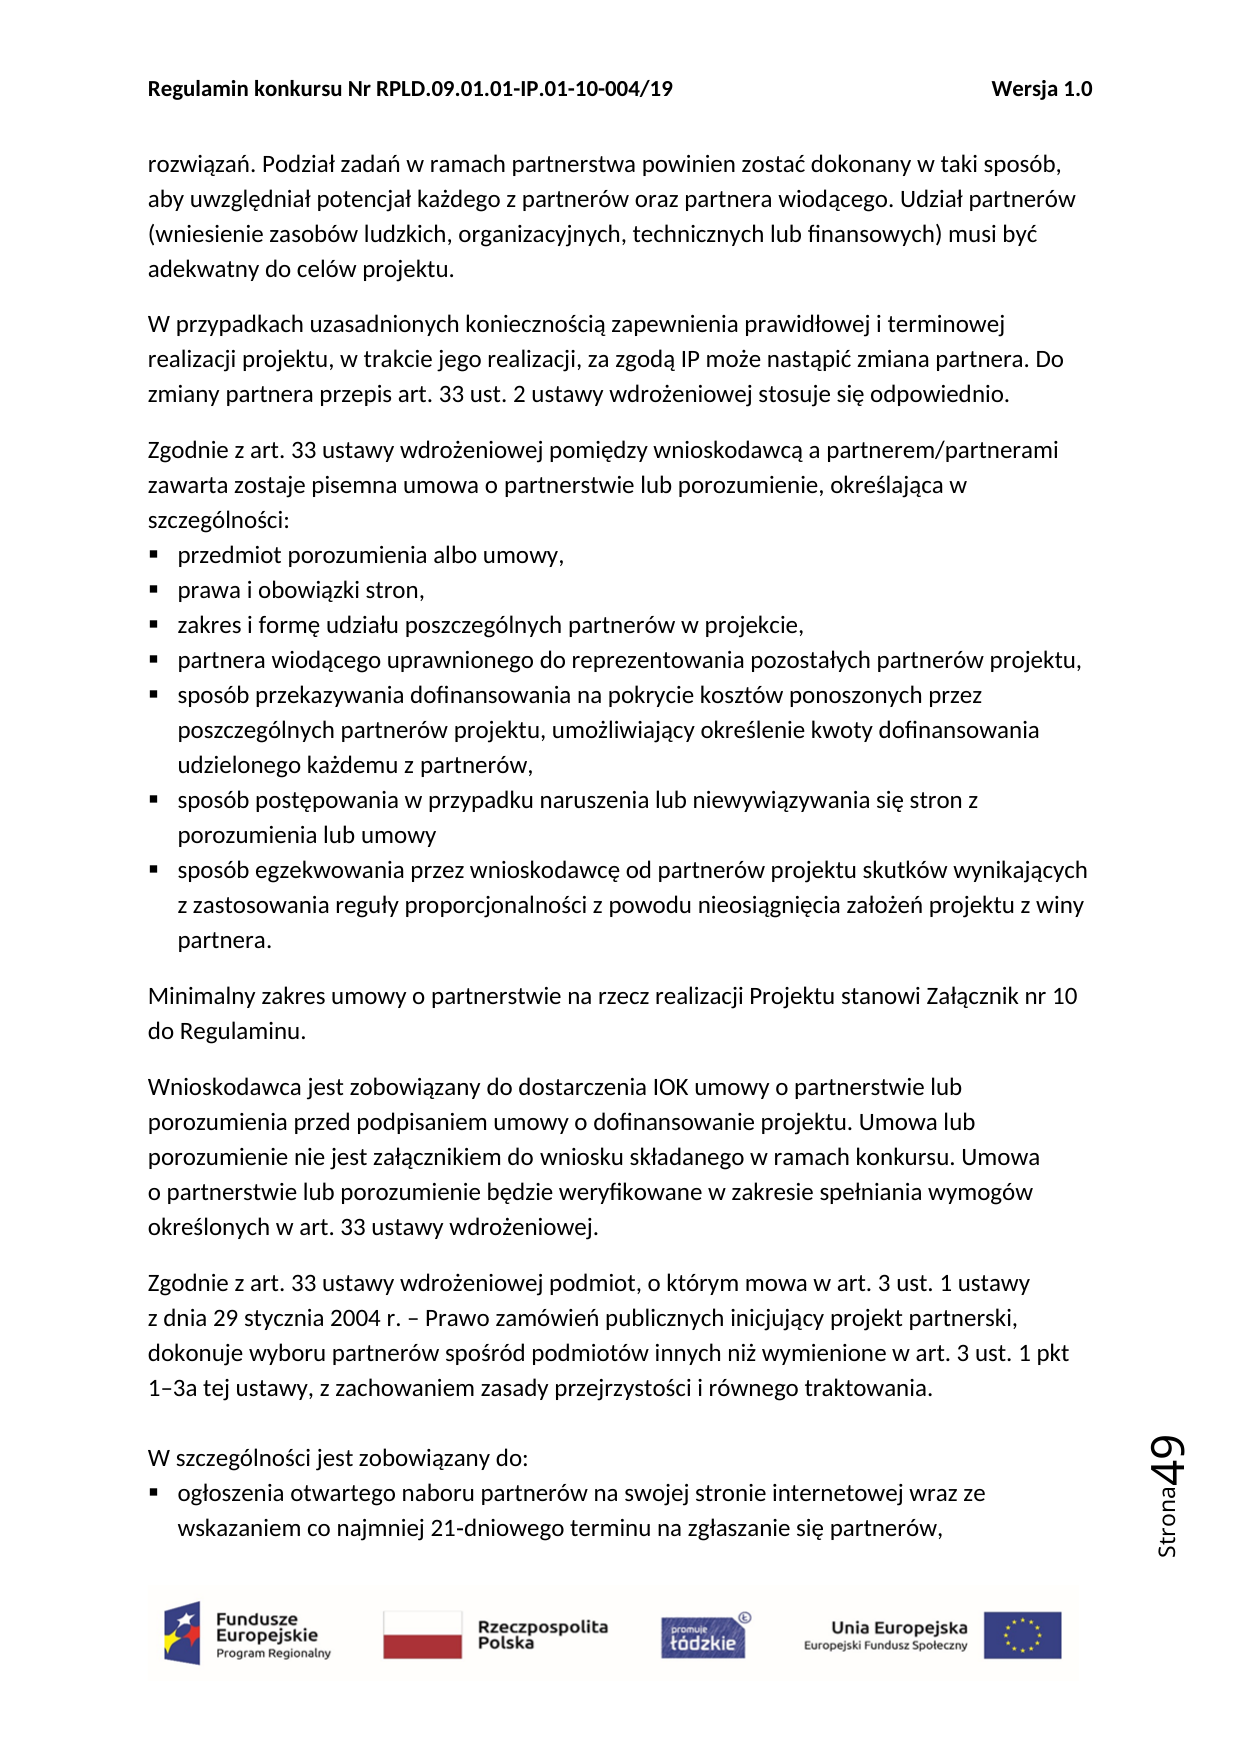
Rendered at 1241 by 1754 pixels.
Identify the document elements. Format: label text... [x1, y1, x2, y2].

list ogłoszenia otwartego naboru partnerów na swojej stronie internetowej wraz ze wskazaniem co najmniej 21‐dniowego terminu na zgłaszanie się partnerów, [148, 1477, 1092, 1542]
list sposób postępowania w przypadku naruszenia lub niewywiązywania się stron z porozumienia lub umowy [148, 784, 1092, 850]
list przedmiot porozumienia albo umowy, [148, 539, 1092, 570]
list sposób przekazywania dofinansowania na pokrycie kosztów ponoszonych przez poszczególnych partnerów projektu, umożliwiający określenie kwoty dofinansowania udzielonego każdemu z partnerów, [148, 679, 1092, 780]
picture [147, 1585, 1079, 1681]
list prawa i obowiązki stron, [148, 574, 1092, 605]
text Wnioskodawca jest zobowiązany do dostarczenia IOK umowy o partnerstwie lub porozumienia przed podpisaniem umowy o dofinansowanie projektu. Umowa lub porozumienie nie jest załącznikiem do wniosku składanego w ramach konkursu. Umowa o partnerstwie lub porozumienie będzie weryfikowane w zakresie spełniania wymogów określonych w art. 33 ustawy wdrożeniowej. [148, 1071, 1092, 1242]
text W szczególności jest zobowiązany do: [148, 1442, 1092, 1472]
text Zgodnie z art. 33 ustawy wdrożeniowej pomiędzy wnioskodawcą a partnerem/partnerami zawarta zostaje pisemna umowa o partnerstwie lub porozumienie, określająca w szczególności: [148, 434, 1092, 535]
text Zgodnie z art. 33 ustawy wdrożeniowej podmiot, o którym mowa w art. 3 ust. 1 ustawy z dnia 29 stycznia 2004 r. – Prawo zamówień publicznych inicjujący projekt partnerski, dokonuje wyboru partnerów spośród podmiotów innych niż wymienione w art. 3 ust. 1 pkt 1–3a tej ustawy, z zachowaniem zasady przejrzystości i równego traktowania. [148, 1267, 1092, 1402]
list sposób egzekwowania przez wnioskodawcę od partnerów projektu skutków wynikających z zastosowania reguły proporcjonalności z powodu nieosiągnięcia założeń projektu z winy partnera. [148, 854, 1092, 955]
text Minimalny zakres umowy o partnerstwie na rzecz realizacji Projektu stanowi Załącznik nr 10 do Regulaminu. [148, 980, 1092, 1046]
list partnera wiodącego uprawnionego do reprezentowania pozostałych partnerów projektu, [148, 644, 1092, 675]
text W przypadkach uzasadnionych koniecznością zapewnienia prawidłowej i terminowej realizacji projektu, w trakcie jego realizacji, za zgodą IP może nastąpić zmiana partnera. Do zmiany partnera przepis art. 33 ust. 2 ustawy wdrożeniowej stosuje się odpowiednio. [148, 308, 1092, 409]
list zakres i formę udziału poszczególnych partnerów w projekcie, [148, 609, 1092, 640]
